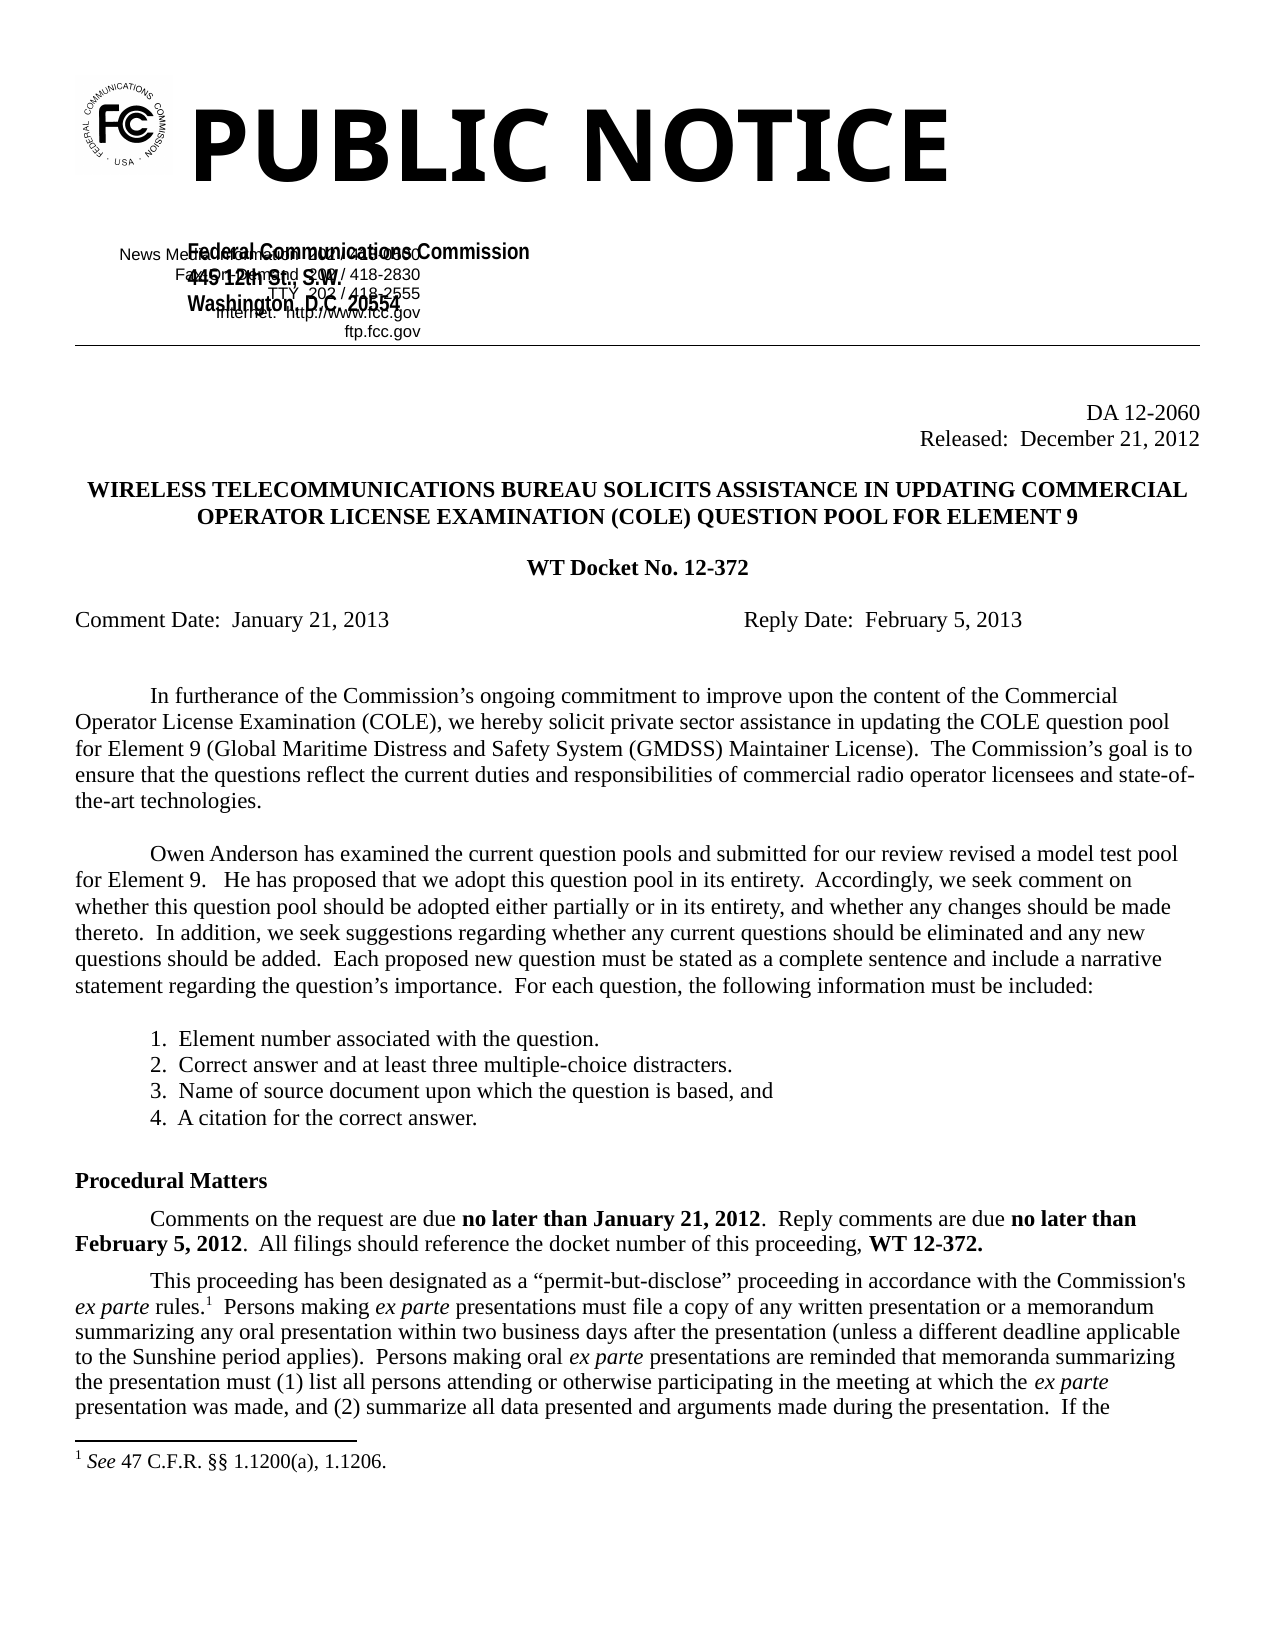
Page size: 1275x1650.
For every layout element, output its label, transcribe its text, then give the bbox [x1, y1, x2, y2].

text In furtherance of the Commission’s ongoing commitment to improve upon the content of the Commercial Operator License Examination (COLE), we hereby solicit private sector assistance in updating the COLE question pool for Element 9 (Global Maritime Distress and Safety System (GMDSS) Maintainer License). The Commission’s goal is to ensure that the questions reflect the current duties and responsibilities of commercial radio operator licensees and state-of-the-art technologies. [75, 682, 1200, 814]
text Released: December 21, 2012 [75, 425, 1200, 452]
text Comment Date: January 21, 2013 Reply Date: February 5, 2013 [75, 606, 1200, 632]
text 2. Correct answer and at least three multiple-choice distracters. [75, 1051, 1200, 1077]
text Comments on the request are due no later than January 21, 2012. Reply comments are due no later than February 5, 2012. All filings should reference the docket number of this proceeding, WT 12-372. [75, 1206, 1200, 1256]
picture [75, 75, 174, 175]
text Owen Anderson has examined the current question pools and submitted for our review revised a model test pool for Element 9. He has proposed that we adopt this question pool in its entirety. Accordingly, we seek comment on whether this question pool should be adopted either partially or in its entirety, and whether any changes should be made thereto. In addition, we seek suggestions regarding whether any current questions should be eliminated and any new questions should be added. Each proposed new question must be stated as a complete sentence and include a narrative statement regarding the question’s importance. For each question, the following information must be included: [75, 840, 1200, 998]
text 4. A citation for the correct answer. [75, 1104, 1200, 1130]
text 3. Name of source document upon which the question is based, and [75, 1077, 1200, 1104]
text WT Docket No. 12-372 [75, 554, 1200, 581]
text 1. Element number associated with the question. [75, 1024, 1200, 1051]
text WIRELESS TELECOMMUNICATIONS BUREAU SOLICITS ASSISTANCE IN UPDATING COMMERCIAL OPERATOR LICENSE EXAMINATION (COLE) QUESTION POOL FOR ELEMENT 9 [75, 477, 1200, 529]
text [75, 1269, 1200, 1419]
text DA 12-2060 [75, 399, 1200, 425]
text Procedural Matters [75, 1169, 1200, 1194]
